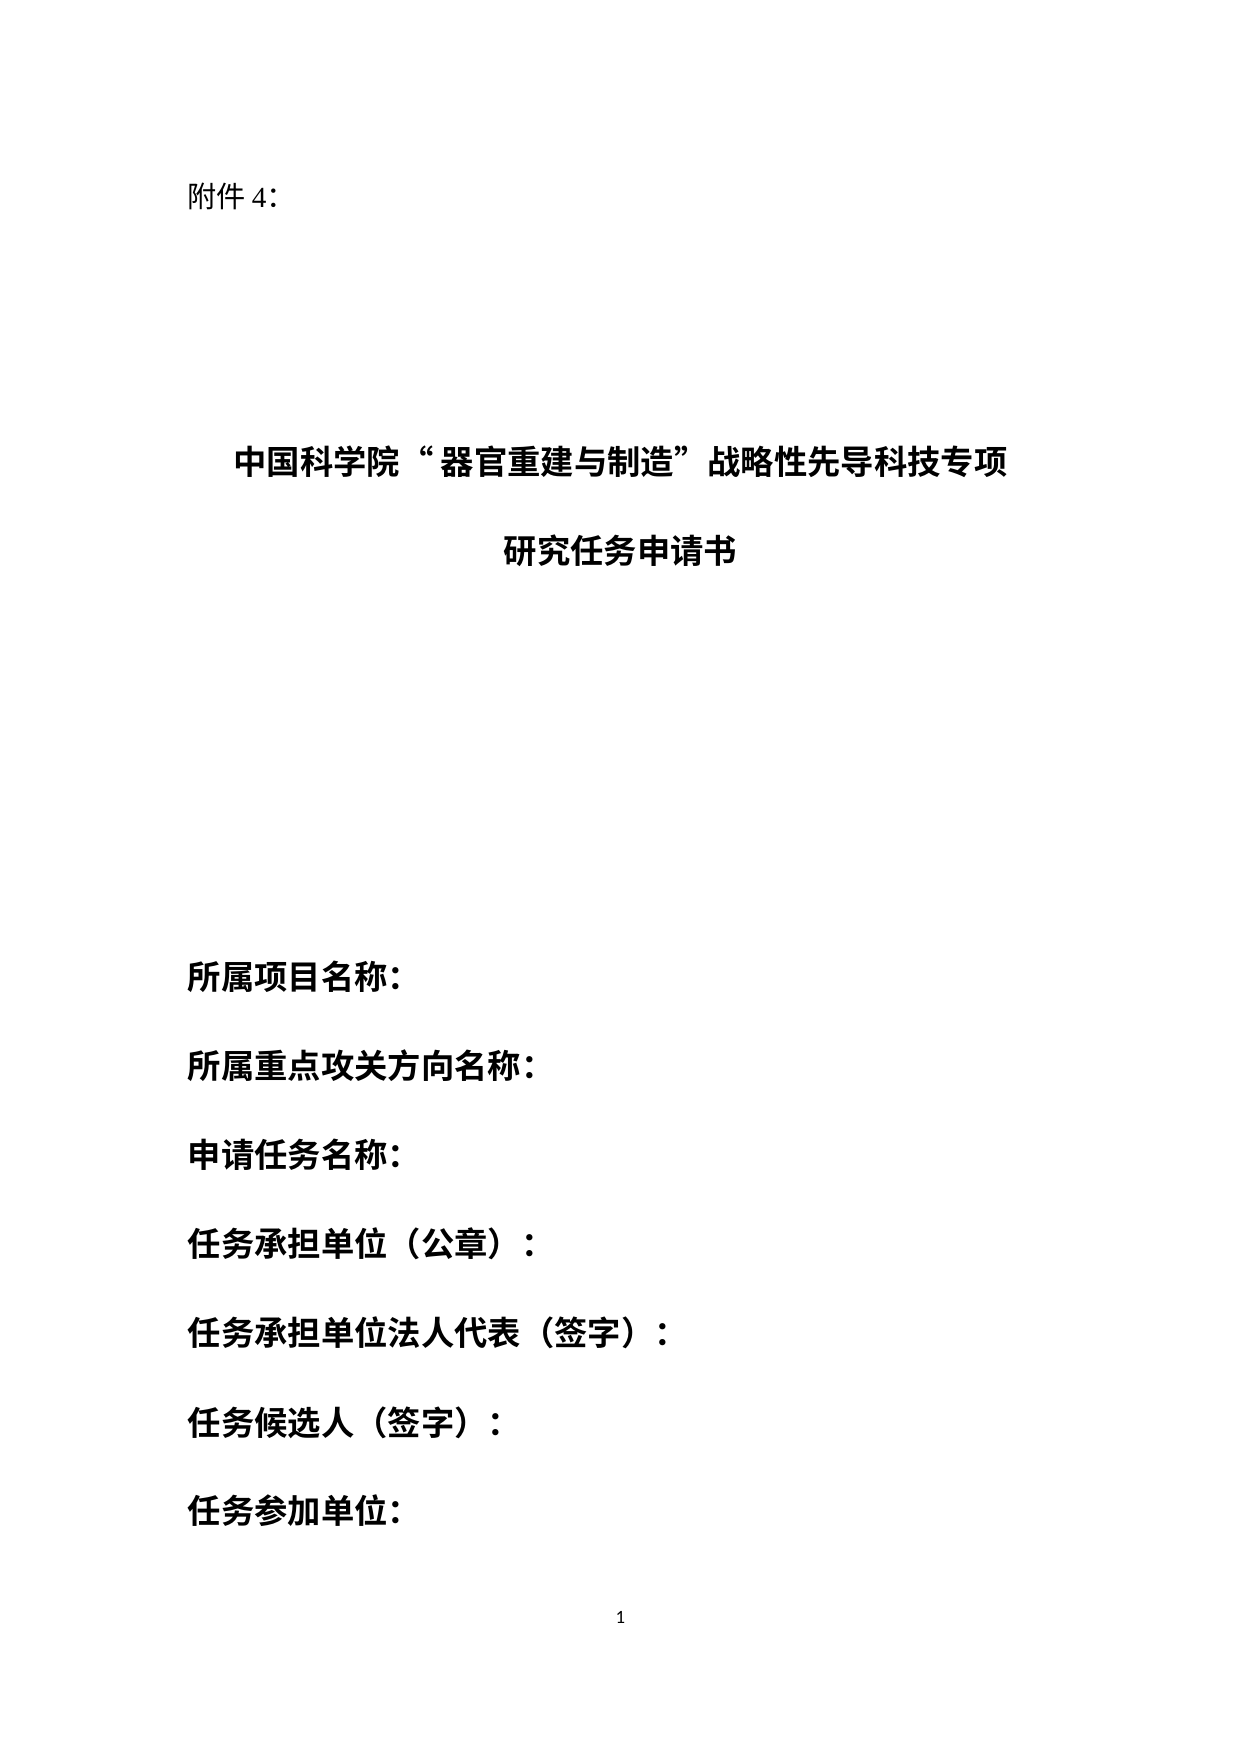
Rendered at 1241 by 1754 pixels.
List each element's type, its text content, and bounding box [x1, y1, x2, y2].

text 任务候选人（签字）： [187, 1388, 1053, 1453]
text 任务承担单位（公章）： [187, 1210, 1053, 1275]
text 附件4： [187, 162, 1053, 227]
text 所属重点攻关方向名称： [187, 1032, 1053, 1097]
text 研究任务申请书 [187, 517, 1053, 582]
text 任务参加单位： [187, 1477, 1053, 1542]
text 任务承担单位法人代表（签字）： [187, 1299, 1053, 1364]
text 申请任务名称： [187, 1121, 1053, 1186]
text 中国科学院“ 器官重建与制造”战略性先导科技专项 [187, 428, 1053, 493]
text 所属项目名称： [187, 943, 1053, 1008]
